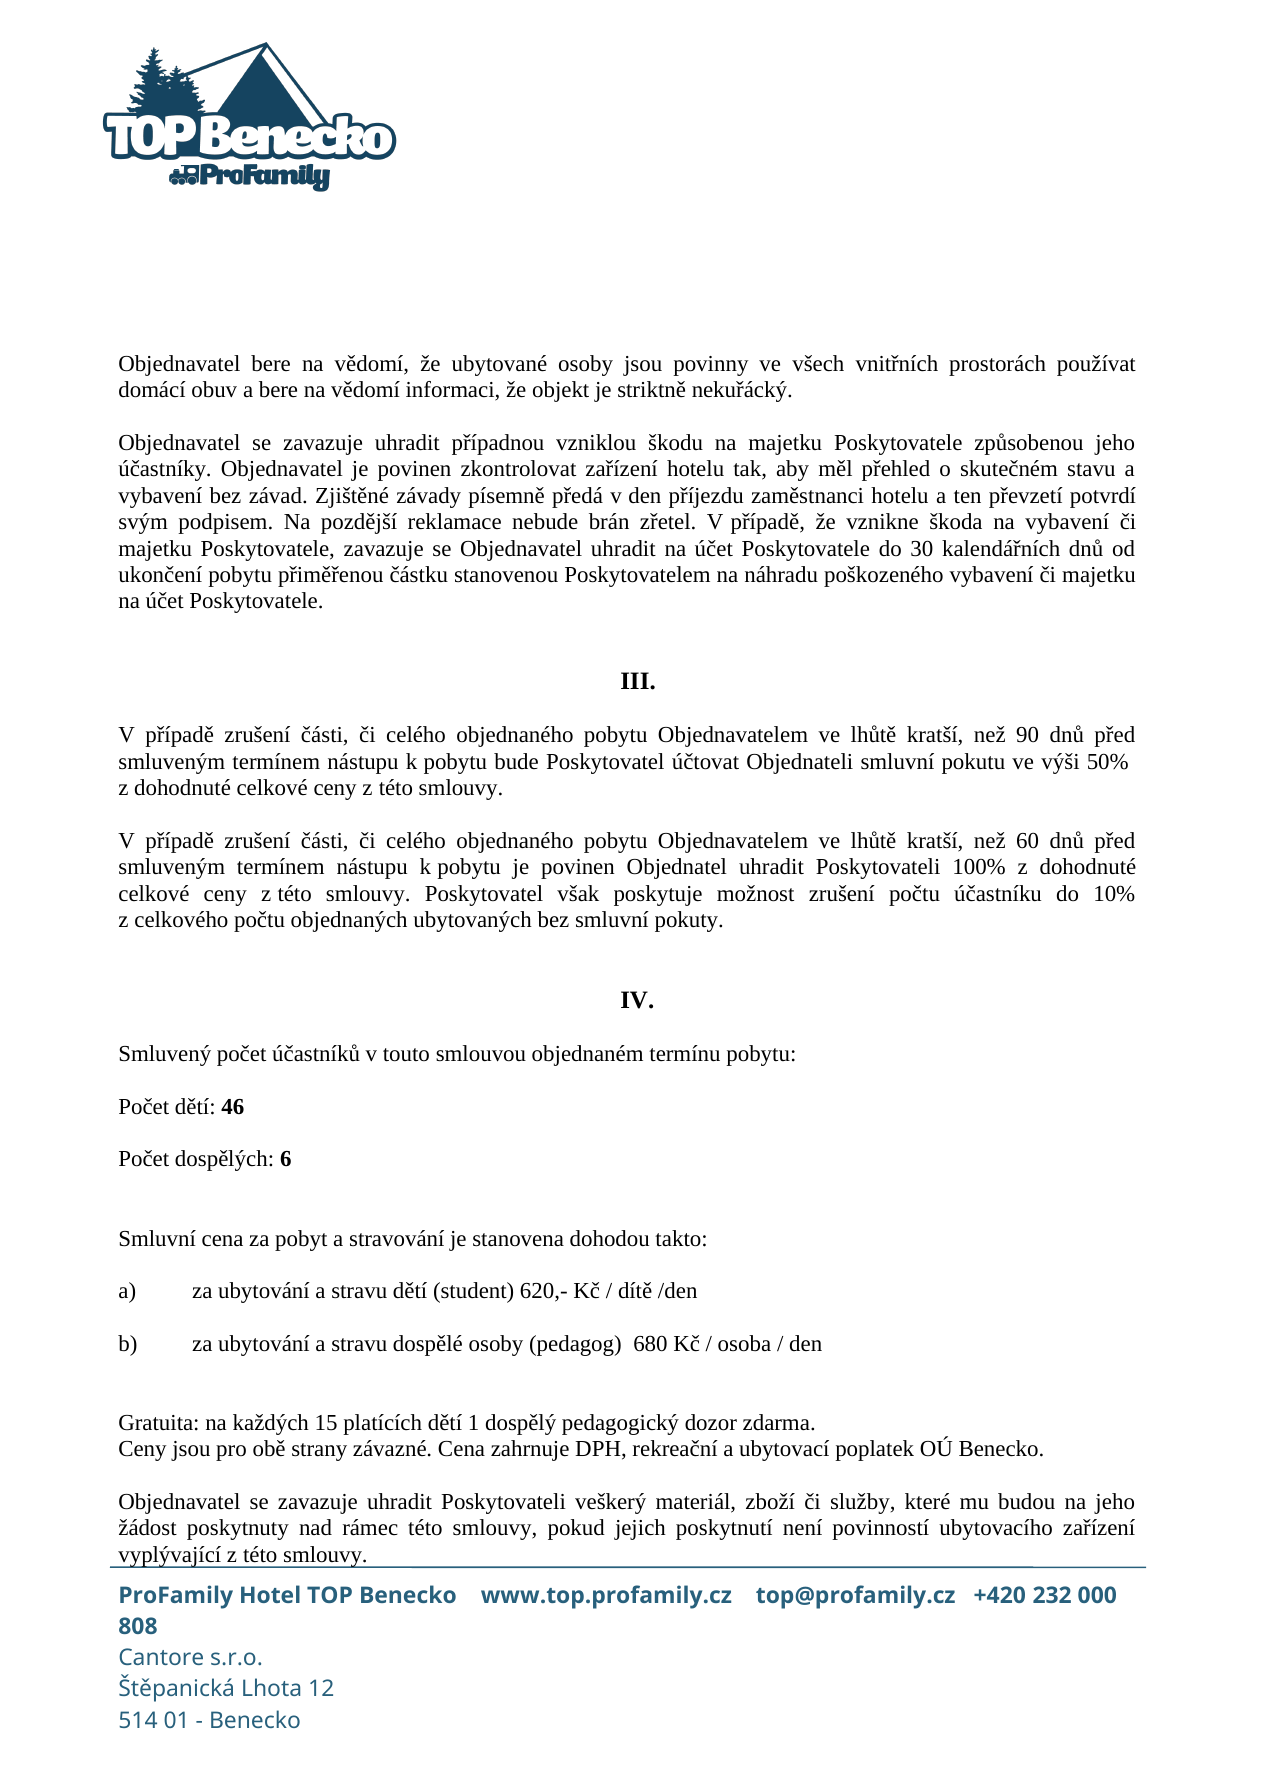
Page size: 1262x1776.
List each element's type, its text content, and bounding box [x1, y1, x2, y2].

text Ceny jsou pro obě strany závazné. Cena zahrnuje DPH, rekreační a ubytovací poplatek OÚ Benecko. [118, 1435, 1137, 1462]
text Smluvený počet účastníků v touto smlouvou objednaném termínu pobytu: [118, 1040, 1137, 1066]
text Objednavatel bere na vědomí, že ubytované osoby jsou povinny ve všech vnitřních prostorách používat domácí obuv a bere na vědomí informaci, že objekt je striktně nekuřácký. [118, 350, 1137, 403]
text Počet dětí: 46 [118, 1093, 1137, 1119]
text V případě zrušení části, či celého objednaného pobytu Objednavatelem ve lhůtě kratší, než 90 dnů před smluveným termínem nástupu k pobytu bude Poskytovatel účtovat Objednateli smluvní pokutu ve výši 50% z dohodnuté celkové ceny z této smlouvy. [118, 721, 1137, 801]
text Gratuita: na každých 15 platících dětí 1 dospělý pedagogický dozor zdarma. [118, 1409, 1137, 1435]
text Smluvní cena za pobyt a stravování je stanovena dohodou takto: [118, 1224, 1137, 1251]
text III. [620, 666, 1137, 695]
text Objednavatel se zavazuje uhradit případnou vzniklou škodu na majetku Poskytovatele způsobenou jeho účastníky. Objednavatel je povinen zkontrolovat zařízení hotelu tak, aby měl přehled o skutečném stavu a vybavení bez závad. Zjištěné závady písemně předá v den příjezdu zaměstnanci hotelu a ten převzetí potvrdí svým podpisem. Na pozdější reklamace nebude brán zřetel. V případě, že vznikne škoda na vybavení či majetku Poskytovatele, zavazuje se Objednavatel uhradit na účet Poskytovatele do 30 kalendářních dnů od ukončení pobytu přiměřenou částku stanovenou Poskytovatelem na náhradu poškozeného vybavení či majetku na účet Poskytovatele. [118, 429, 1137, 614]
text Objednavatel se zavazuje uhradit Poskytovateli veškerý materiál, zboží či služby, které mu budou na jeho žádost poskytnuty nad rámec této smlouvy, pokud jejich poskytnutí není povinností ubytovacího zařízení vyplývající z této smlouvy. [118, 1488, 1137, 1567]
text Počet dospělých: 6 [118, 1146, 1137, 1172]
text IV. [620, 985, 1137, 1014]
text b) za ubytování a stravu dospělé osoby (pedagog) 680 Kč / osoba / den [118, 1330, 1137, 1356]
text V případě zrušení části, či celého objednaného pobytu Objednavatelem ve lhůtě kratší, než 60 dnů před smluveným termínem nástupu k pobytu je povinen Objednatel uhradit Poskytovateli 100% z dohodnuté celkové ceny z této smlouvy. Poskytovatel však poskytuje možnost zrušení počtu účastníku do 10% z celkového počtu objednaných ubytovaných bez smluvní pokuty. [118, 827, 1137, 932]
text a) za ubytování a stravu dětí (student) 620,- Kč / dítě /den [118, 1277, 1137, 1304]
picture [82, 0, 408, 287]
